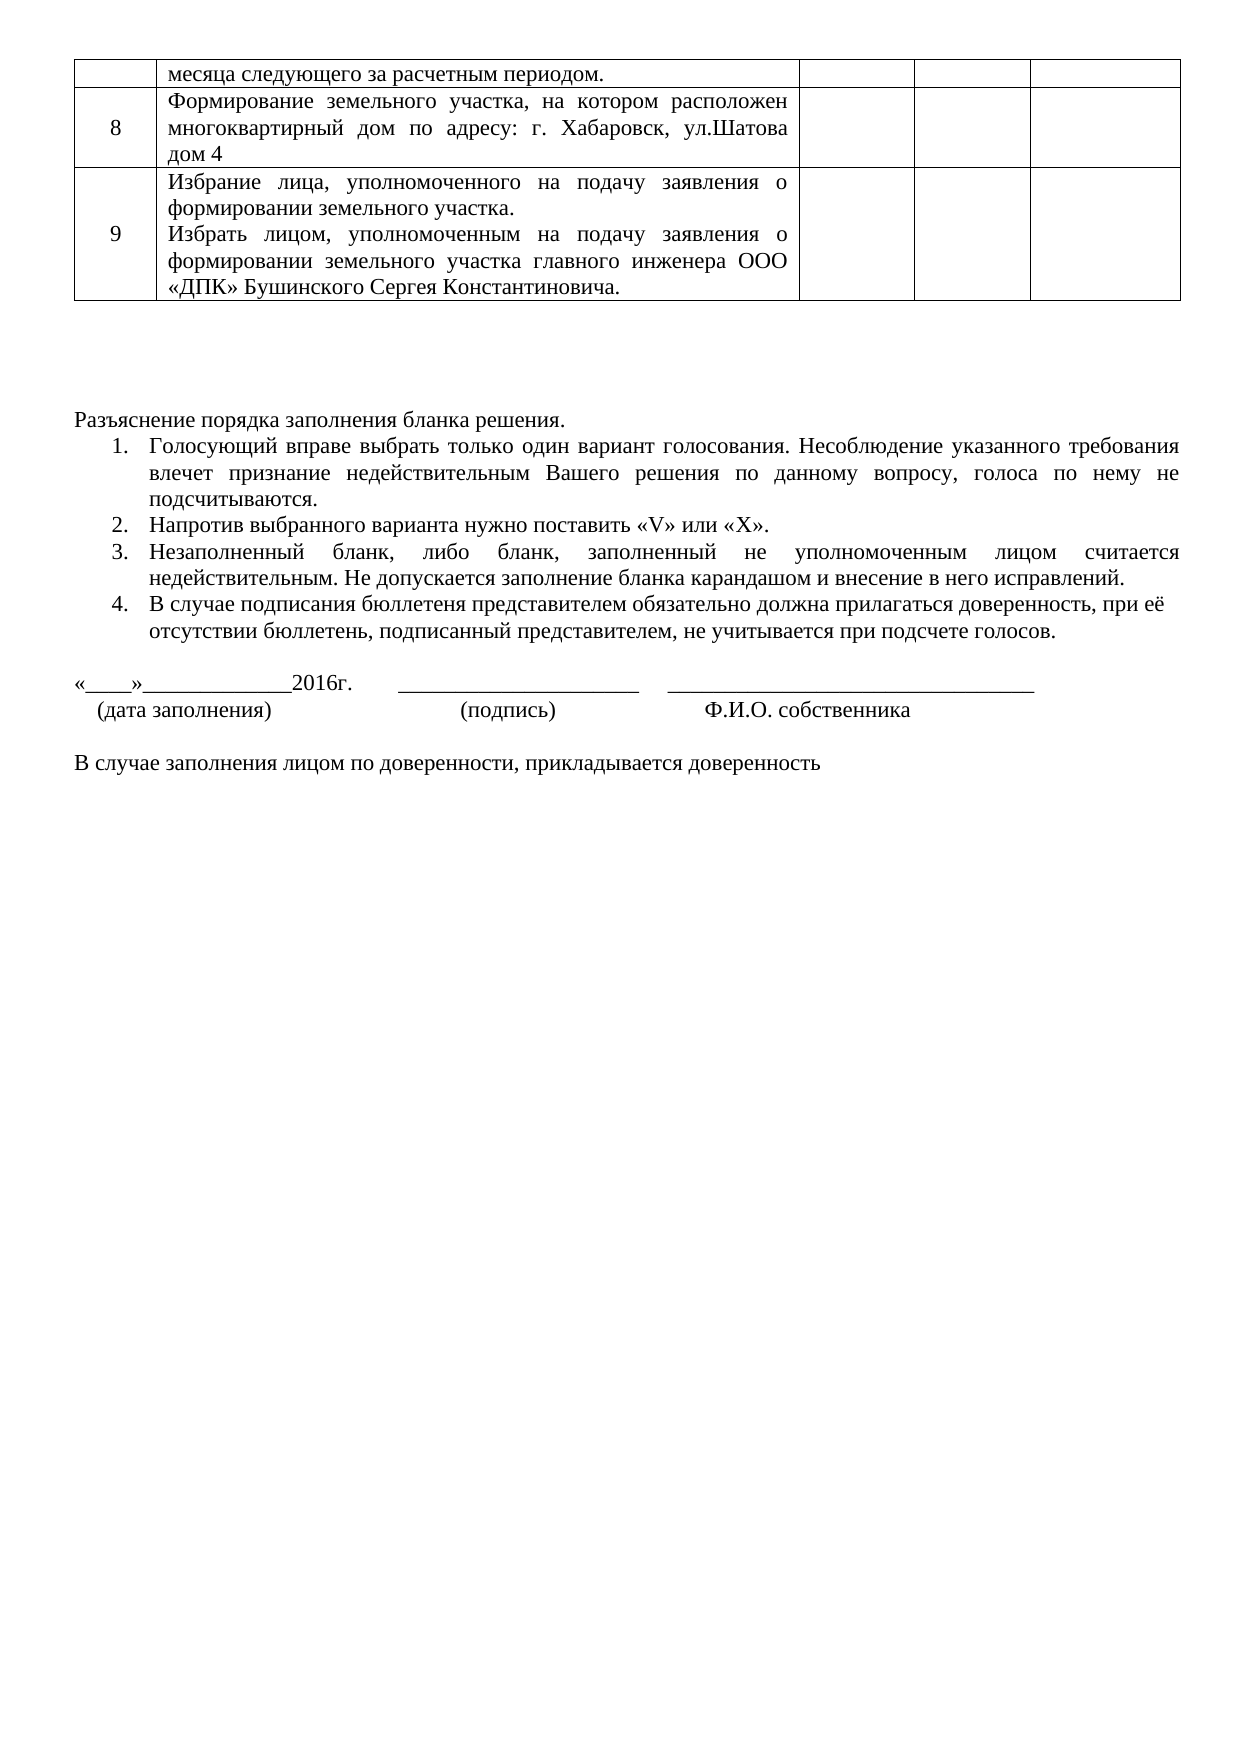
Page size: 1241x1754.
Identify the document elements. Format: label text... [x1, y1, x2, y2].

table_cell Избрание лица, уполномоченного на подачу заявления о формировании земельного участка. Избрать лицом, уполномоченным на подачу заявления о формировании земельного участка главного инженера ООО «ДПК» Бушинского Сергея Константиновича. [157, 168, 799, 299]
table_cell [157, 60, 799, 87]
list Напротив выбранного варианта нужно поставить «V» или «X». [111, 511, 1181, 538]
table_cell [800, 168, 914, 299]
table_cell [915, 168, 1030, 299]
list В случае подписания бюллетеня представителем обязательно должна прилагаться доверенность, при её отсутствии бюллетень, подписанный представителем, не учитывается при подсчете голосов. [111, 590, 1181, 643]
table_cell [800, 88, 914, 167]
text (дата заполнения) (подпись) Ф.И.О. собственника [74, 696, 1181, 722]
table_cell 8 [75, 88, 156, 167]
table_cell [800, 60, 914, 87]
table_cell Формирование земельного участка, на котором расположен многоквартирный дом по адресу: г. Хабаровск, ул.Шатова дом 4 [157, 88, 799, 167]
table_cell [1031, 60, 1180, 87]
table_cell 9 [75, 168, 156, 299]
table_cell 7 [75, 60, 156, 87]
text Разъяснение порядка заполнения бланка решения. [74, 406, 1181, 432]
table_cell [1031, 88, 1180, 167]
table_cell [915, 60, 1030, 87]
table_cell [1031, 168, 1180, 299]
text В случае заполнения лицом по доверенности, прикладывается доверенность [74, 748, 1181, 775]
table_cell [915, 88, 1030, 167]
list Голосующий вправе выбрать только один вариант голосования. Несоблюдение указанного требования влечет признание недействительным Вашего решения по данному вопросу, голоса по нему не подсчитываются. [111, 432, 1181, 511]
list Незаполненный бланк, либо бланк, заполненный не уполномоченным лицом считается недействительным. Не допускается заполнение бланка карандашом и внесение в него исправлений. [111, 538, 1181, 590]
text «____»_____________2016г. _____________________ ________________________________ [74, 669, 1181, 696]
